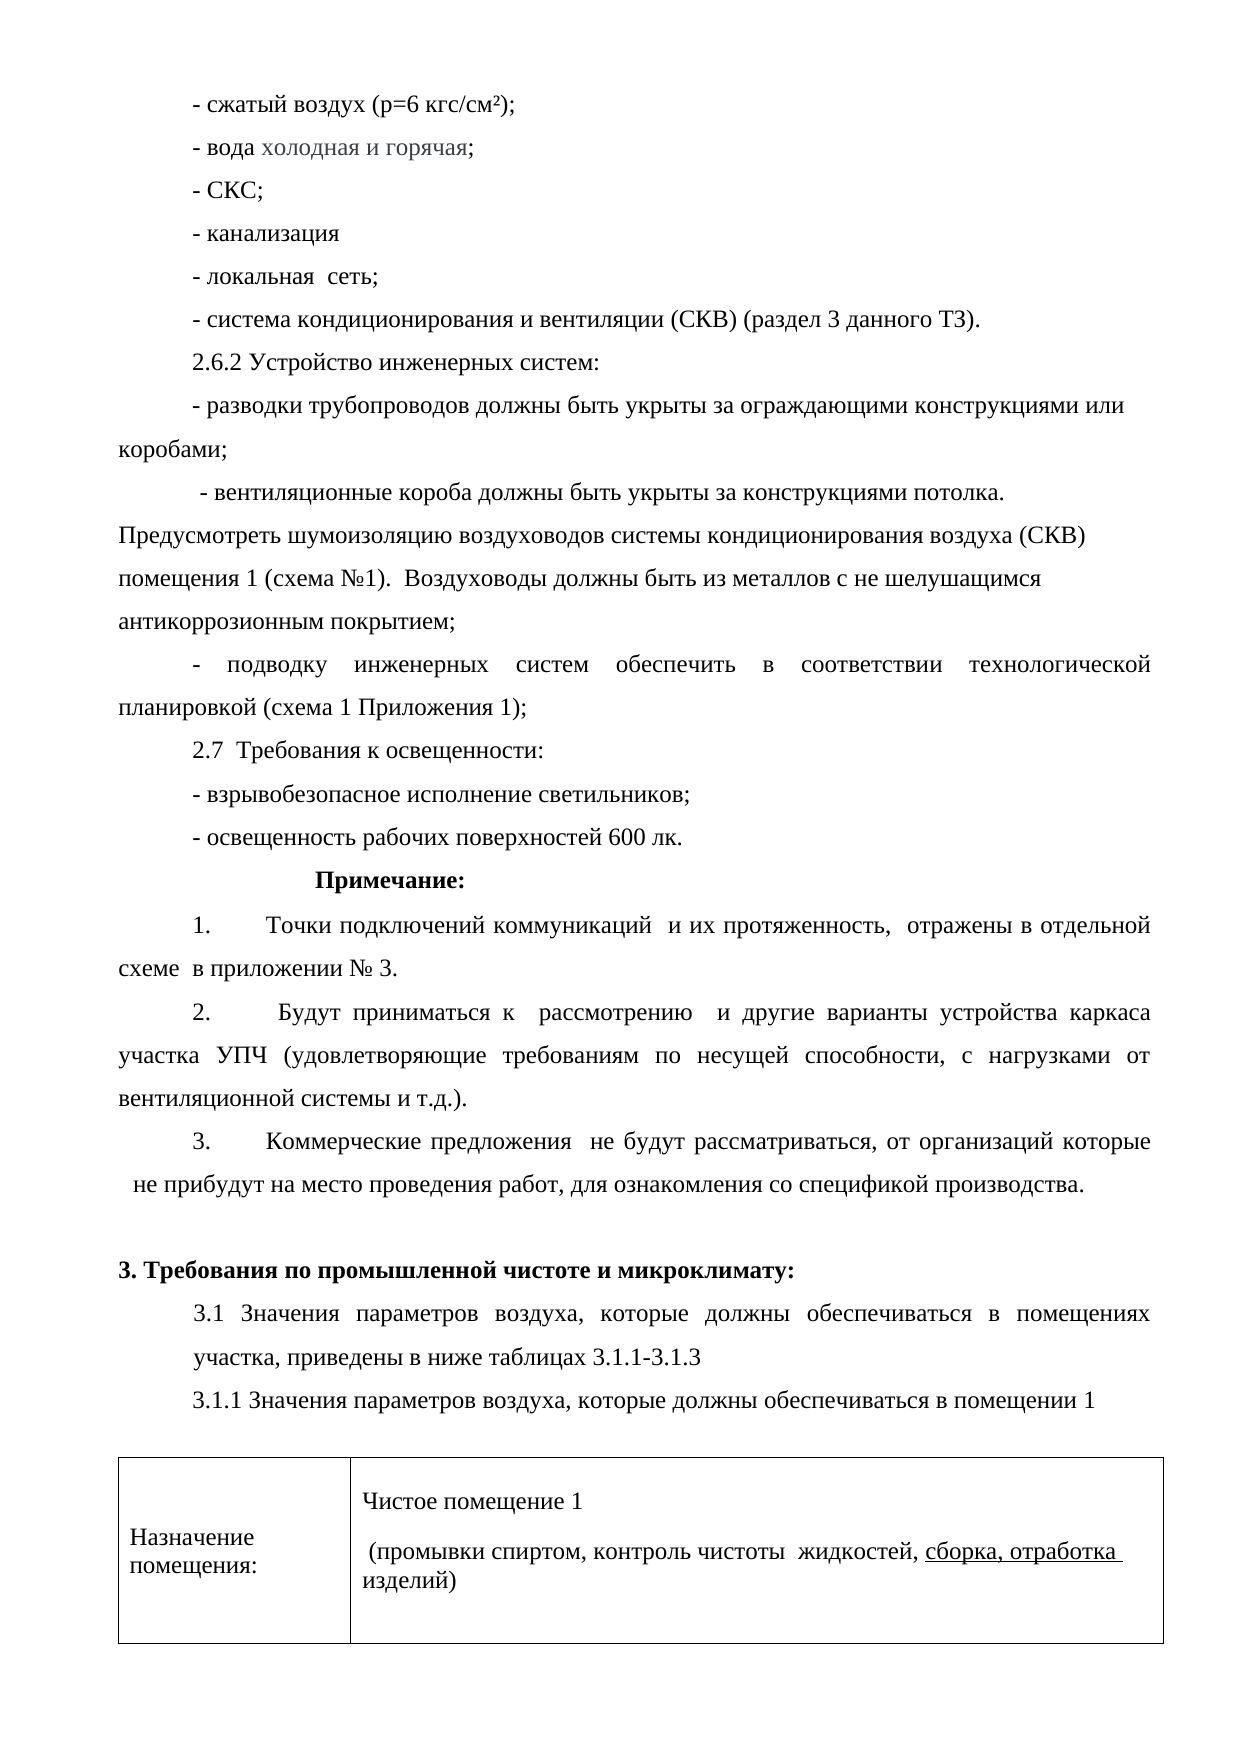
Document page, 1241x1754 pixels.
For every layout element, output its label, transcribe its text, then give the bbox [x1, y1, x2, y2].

list Коммерческие предложения не будут рассматриваться, от организаций которые не прибудут на место проведения работ, для ознакомления со спецификой производства. [133, 1126, 1152, 1198]
table_header Чистое помещение 1 (промывки спиртом, контроль чистоты жидкостей, сборка, отработка изделий) [351, 1458, 1163, 1643]
list - локальная сеть; [118, 261, 1152, 290]
list - система кондиционирования и вентиляции (СКВ) (раздел 3 данного ТЗ). [118, 304, 1152, 333]
list - подводку инженерных систем обеспечить в соответствии технологической планировкой (схема 1 Приложения 1); [118, 649, 1152, 721]
list - сжатый воздух (р=6 кгс/см²); [118, 89, 1152, 117]
list 2.7 Требования к освещенности: [118, 736, 1152, 764]
list - вода холодная и горячая; [118, 132, 1152, 161]
list - освещенность рабочих поверхностей 600 лк. [118, 822, 1152, 851]
text - разводки трубопроводов должны быть укрыты за ограждающими конструкциями или коробами; [118, 391, 1152, 462]
text - вентиляционные короба должны быть укрыты за конструкциями потолка. Предусмотреть шумоизоляцию воздуховодов системы кондиционирования воздуха (СКВ) помещения 1 (схема №1). Воздуховоды должны быть из металлов с не шелушащимся антикоррозионным покрытием; [118, 477, 1152, 635]
text 3. Требования по промышленной чистоте и микроклимату: [118, 1255, 1152, 1284]
list Точки подключений коммуникаций и их протяженность, отражены в отдельной схеме в приложении № 3. [118, 910, 1152, 982]
text Примечание: [118, 865, 1152, 894]
list - канализация [118, 218, 1152, 247]
list - взрывобезопасное исполнение светильников; [118, 779, 1152, 807]
text 3.1.1 Значения параметров воздуха, которые должны обеспечиваться в помещении 1 [118, 1385, 1152, 1413]
text 3.1 Значения параметров воздуха, которые должны обеспечиваться в помещениях участка, приведены в ниже таблицах 3.1.1-3.1.3 [193, 1298, 1152, 1370]
text 2.6.2 Устройство инженерных систем: [118, 347, 1152, 376]
list - СКС; [118, 175, 1152, 204]
list Будут приниматься к рассмотрению и другие варианты устройства каркаса участка УПЧ (удовлетворяющие требованиям по несущей способности, с нагрузками от вентиляционной системы и т.д.). [118, 997, 1152, 1112]
table_header Назначение помещения: [119, 1458, 350, 1643]
